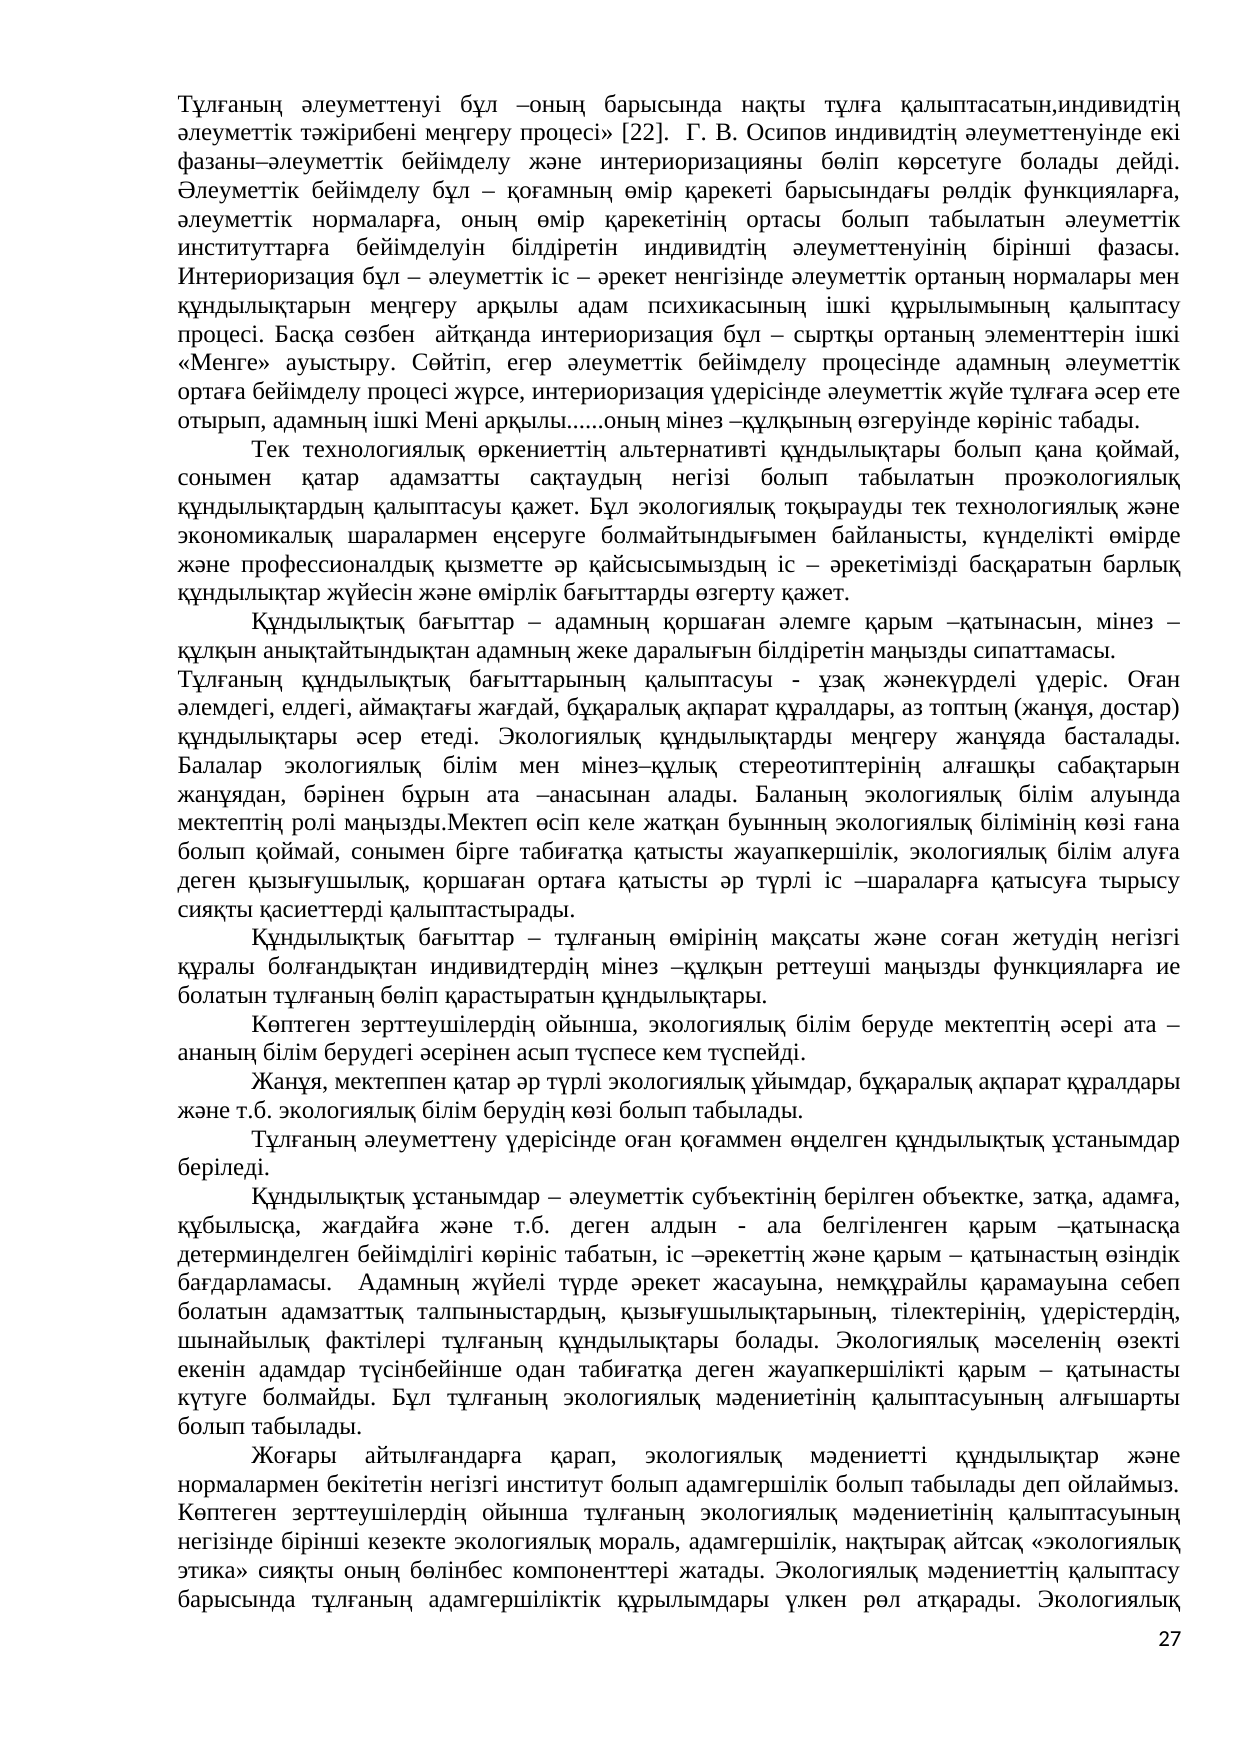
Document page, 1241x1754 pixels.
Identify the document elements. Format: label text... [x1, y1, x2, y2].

text Тұлғаның құндылықтық бағыттарының қалыптасуы - ұзақ жәнекүрделі үдеріс. Оған әлемдегі, елдегі, аймақтағы жағдай, бұқаралық ақпарат құралдары, аз топтың (жанұя, достар) құндылықтары әсер етеді. Экологиялық құндылықтарды меңгеру жанұяда басталады. Балалар экологиялық білім мен мінез–құлық стереотиптерінің алғашқы сабақтарын жанұядан, бәрінен бұрын ата –анасынан алады. Баланың экологиялық білім алуында мектептің ролі маңызды.Мектеп өсіп келе жатқан буынның экологиялық білімінің көзі ғана болып қоймай, сонымен бірге табиғатқа қатысты жауапкершілік, экологиялық білім алуға деген қызығушылық, қоршаған ортаға қатысты әр түрлі іс –шараларға қатысуға тырысу сияқты қасиеттерді қалыптастырады. [177, 664, 1181, 922]
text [177, 1440, 1181, 1612]
text Жанұя, мектеппен қатар әр түрлі экологиялық ұйымдар, бұқаралық ақпарат құралдары және т.б. экологиялық білім берудің көзі болып табылады. [177, 1066, 1181, 1124]
text Көптеген зерттеушілердің ойынша, экологиялық білім беруде мектептің әсері ата –ананың білім берудегі әсерінен асып түспесе кем түспейді. [177, 1009, 1181, 1066]
text Құндылықтық бағыттар – тұлғаның өмірінің мақсаты және соған жетудің негізгі құралы болғандықтан индивидтердің мінез –құлқын реттеуші маңызды функцияларға ие болатын тұлғаның бөліп қарастыратын құндылықтары. [177, 922, 1181, 1009]
text Құндылықтық бағыттар – адамның қоршаған әлемге қарым –қатынасын, мінез –құлқын анықтайтындықтан адамның жеке даралығын білдіретін маңызды сипаттамасы. [177, 606, 1181, 664]
text Құндылықтық ұстанымдар – әлеуметтік субъектінің берілген объектке, затқа, адамға, құбылысқа, жағдайға және т.б. деген алдын - ала белгіленген қарым –қатынасқа детерминделген бейімділігі көрініс табатын, іс –әрекеттің және қарым – қатынастың өзіндік бағдарламасы. Адамның жүйелі түрде әрекет жасауына, немқұрайлы қарамауына себеп болатын адамзаттық талпыныстардың, қызығушылықтарының, тілектерінің, үдерістердің, шынайылық фактілері тұлғаның құндылықтары болады. Экологиялық мәселенің өзекті екенін адамдар түсінбейінше одан табиғатқа деген жауапкершілікті қарым – қатынасты күтуге болмайды. Бұл тұлғаның экологиялық мәдениетінің қалыптасуының алғышарты болып табылады. [177, 1181, 1181, 1440]
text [177, 89, 1181, 434]
text Тек технологиялық өркениеттің альтернативті құндылықтары болып қана қоймай, сонымен қатар адамзатты сақтаудың негізі болып табылатын проэкологиялық құндылықтардың қалыптасуы қажет. Бұл экологиялық тоқырауды тек технологиялық және экономикалық шаралармен еңсеруге болмайтындығымен байланысты, күнделікті өмірде және профессионалдық қызметте әр қайсысымыздың іс – әрекетімізді басқаратын барлық құндылықтар жүйесін және өмірлік бағыттарды өзгерту қажет. [177, 434, 1181, 606]
text Тұлғаның әлеуметтену үдерісінде оған қоғаммен өңделген құндылықтық ұстанымдар беріледі. [177, 1124, 1181, 1181]
